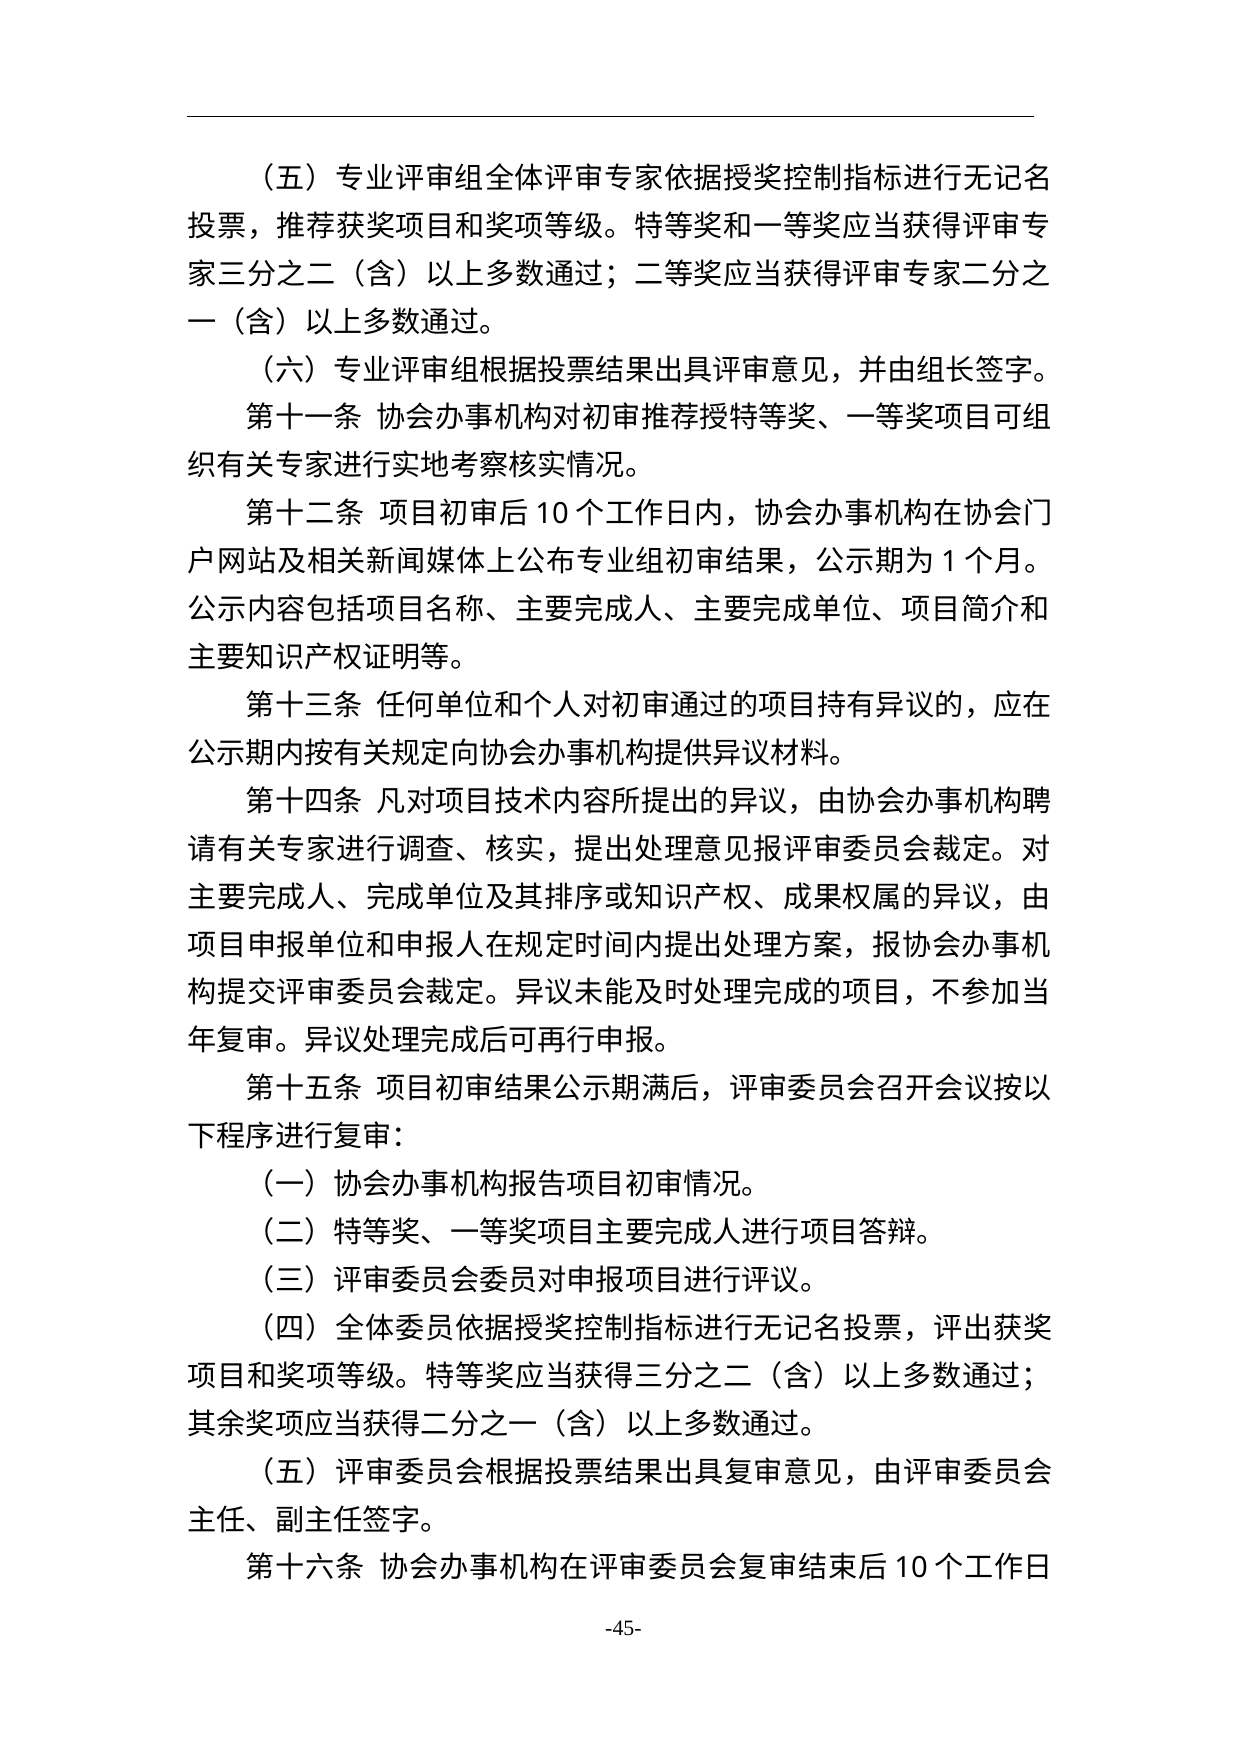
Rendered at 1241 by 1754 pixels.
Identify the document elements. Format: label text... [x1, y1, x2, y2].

text 第十一条 协会办事机构对初审推荐授特等奖、一等奖项目可组织有关专家进行实地考察核实情况。 [187, 389, 1053, 485]
text （一）协会办事机构报告项目初审情况。 [187, 1156, 1053, 1204]
text （三）评审委员会委员对申报项目进行评议。 [187, 1252, 1053, 1300]
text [187, 1539, 1053, 1587]
text （五）专业评审组全体评审专家依据授奖控制指标进行无记名投票，推荐获奖项目和奖项等级。特等奖和一等奖应当获得评审专家三分之二（含）以上多数通过；二等奖应当获得评审专家二分之一（含）以上多数通过。 [187, 150, 1053, 342]
text （四）全体委员依据授奖控制指标进行无记名投票，评出获奖项目和奖项等级。特等奖应当获得三分之二（含）以上多数通过；其余奖项应当获得二分之一（含）以上多数通过。 [187, 1300, 1053, 1444]
text 第十三条 任何单位和个人对初审通过的项目持有异议的，应在公示期内按有关规定向协会办事机构提供异议材料。 [187, 677, 1053, 773]
text 第十五条 项目初审结果公示期满后，评审委员会召开会议按以下程序进行复审： [187, 1060, 1053, 1156]
text 第十四条 凡对项目技术内容所提出的异议，由协会办事机构聘请有关专家进行调查、核实，提出处理意见报评审委员会裁定。对主要完成人、完成单位及其排序或知识产权、成果权属的异议，由项目申报单位和申报人在规定时间内提出处理方案，报协会办事机构提交评审委员会裁定。异议未能及时处理完成的项目，不参加当年复审。异议处理完成后可再行申报。 [187, 773, 1053, 1060]
text 第十二条 项目初审后10个工作日内，协会办事机构在协会门户网站及相关新闻媒体上公布专业组初审结果，公示期为1个月。公示内容包括项目名称、主要完成人、主要完成单位、项目简介和主要知识产权证明等。 [187, 485, 1053, 677]
text （二）特等奖、一等奖项目主要完成人进行项目答辩。 [187, 1204, 1053, 1252]
text （六）专业评审组根据投票结果出具评审意见，并由组长签字。 [187, 342, 1053, 389]
text （五）评审委员会根据投票结果出具复审意见，由评审委员会主任、副主任签字。 [187, 1444, 1053, 1539]
